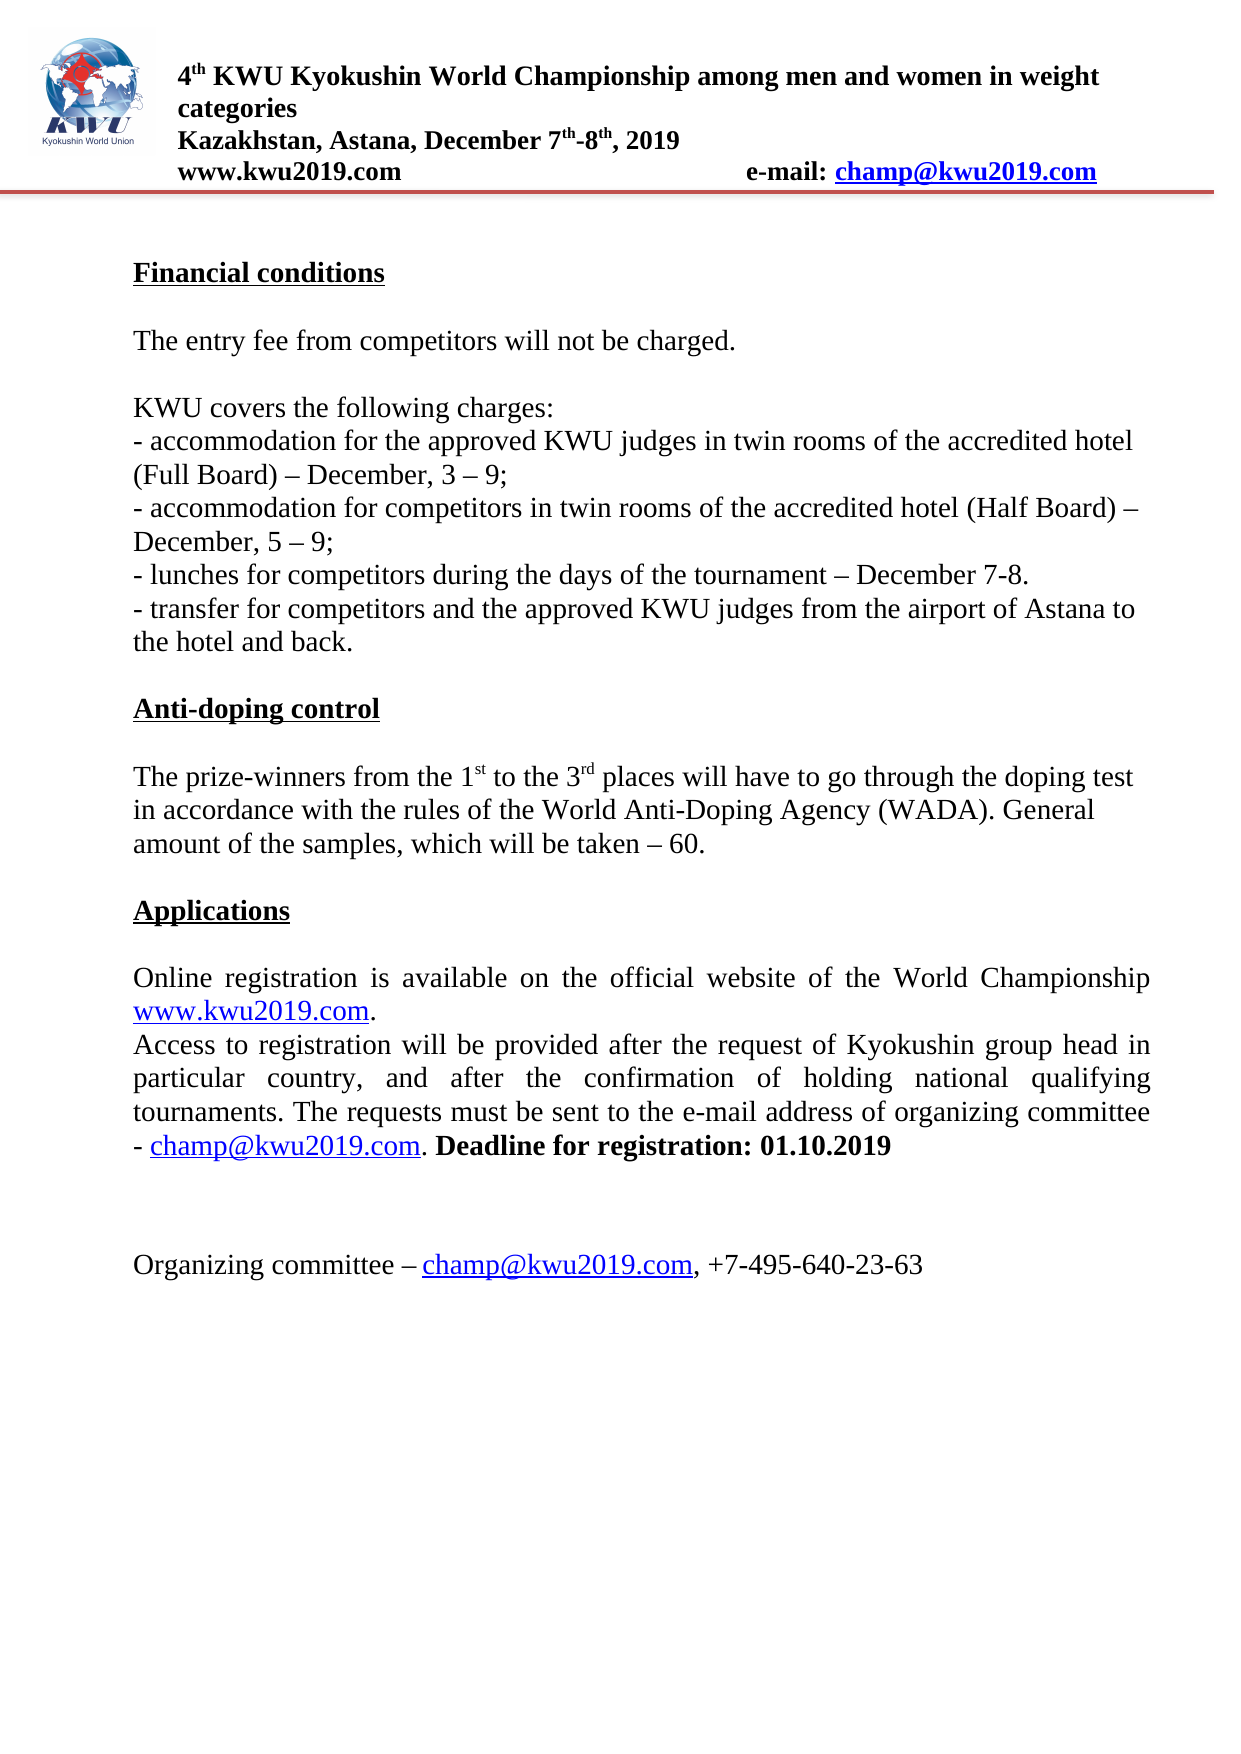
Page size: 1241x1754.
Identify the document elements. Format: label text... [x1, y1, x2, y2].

text - accommodation for competitors in twin rooms of the accredited hotel (Half Board) – December, 5 – 9; [133, 490, 1152, 557]
text Access to registration will be provided after the request of Kyokushin group head in particular country, and after the confirmation of holding national qualifying tournaments. The requests must be sent to the e-mail address of organizing committee - champ@kwu2019.com. Deadline for registration: 01.10.2019 [133, 1027, 1152, 1161]
text The prize-winners from the 1st to the 3rd places will have to go through the doping test in accordance with the rules of the World Anti-Doping Agency (WADA). General amount of the samples, which will be taken – 60. [133, 759, 1152, 859]
text Anti-doping control [133, 692, 1152, 725]
text Applications [133, 893, 1152, 926]
text - lunches for competitors during the days of the tournament – December 7-8. [133, 557, 1152, 591]
picture [27, 27, 156, 156]
text Financial conditions [133, 256, 1152, 289]
text - accommodation for the approved KWU judges in twin rooms of the accredited hotel (Full Board) – December, 3 – 9; [133, 423, 1152, 490]
text Online registration is available on the official website of the World Championship www.kwu2019.com. [133, 960, 1152, 1027]
text Organizing committee – champ@kwu2019.com, +7-495-640-23-63 [133, 1247, 1152, 1281]
text KWU covers the following charges: [133, 390, 1152, 423]
text - transfer for competitors and the approved KWU judges from the airport of Astana to the hotel and back. [133, 591, 1152, 658]
text The entry fee from competitors will not be charged. [133, 323, 1152, 356]
